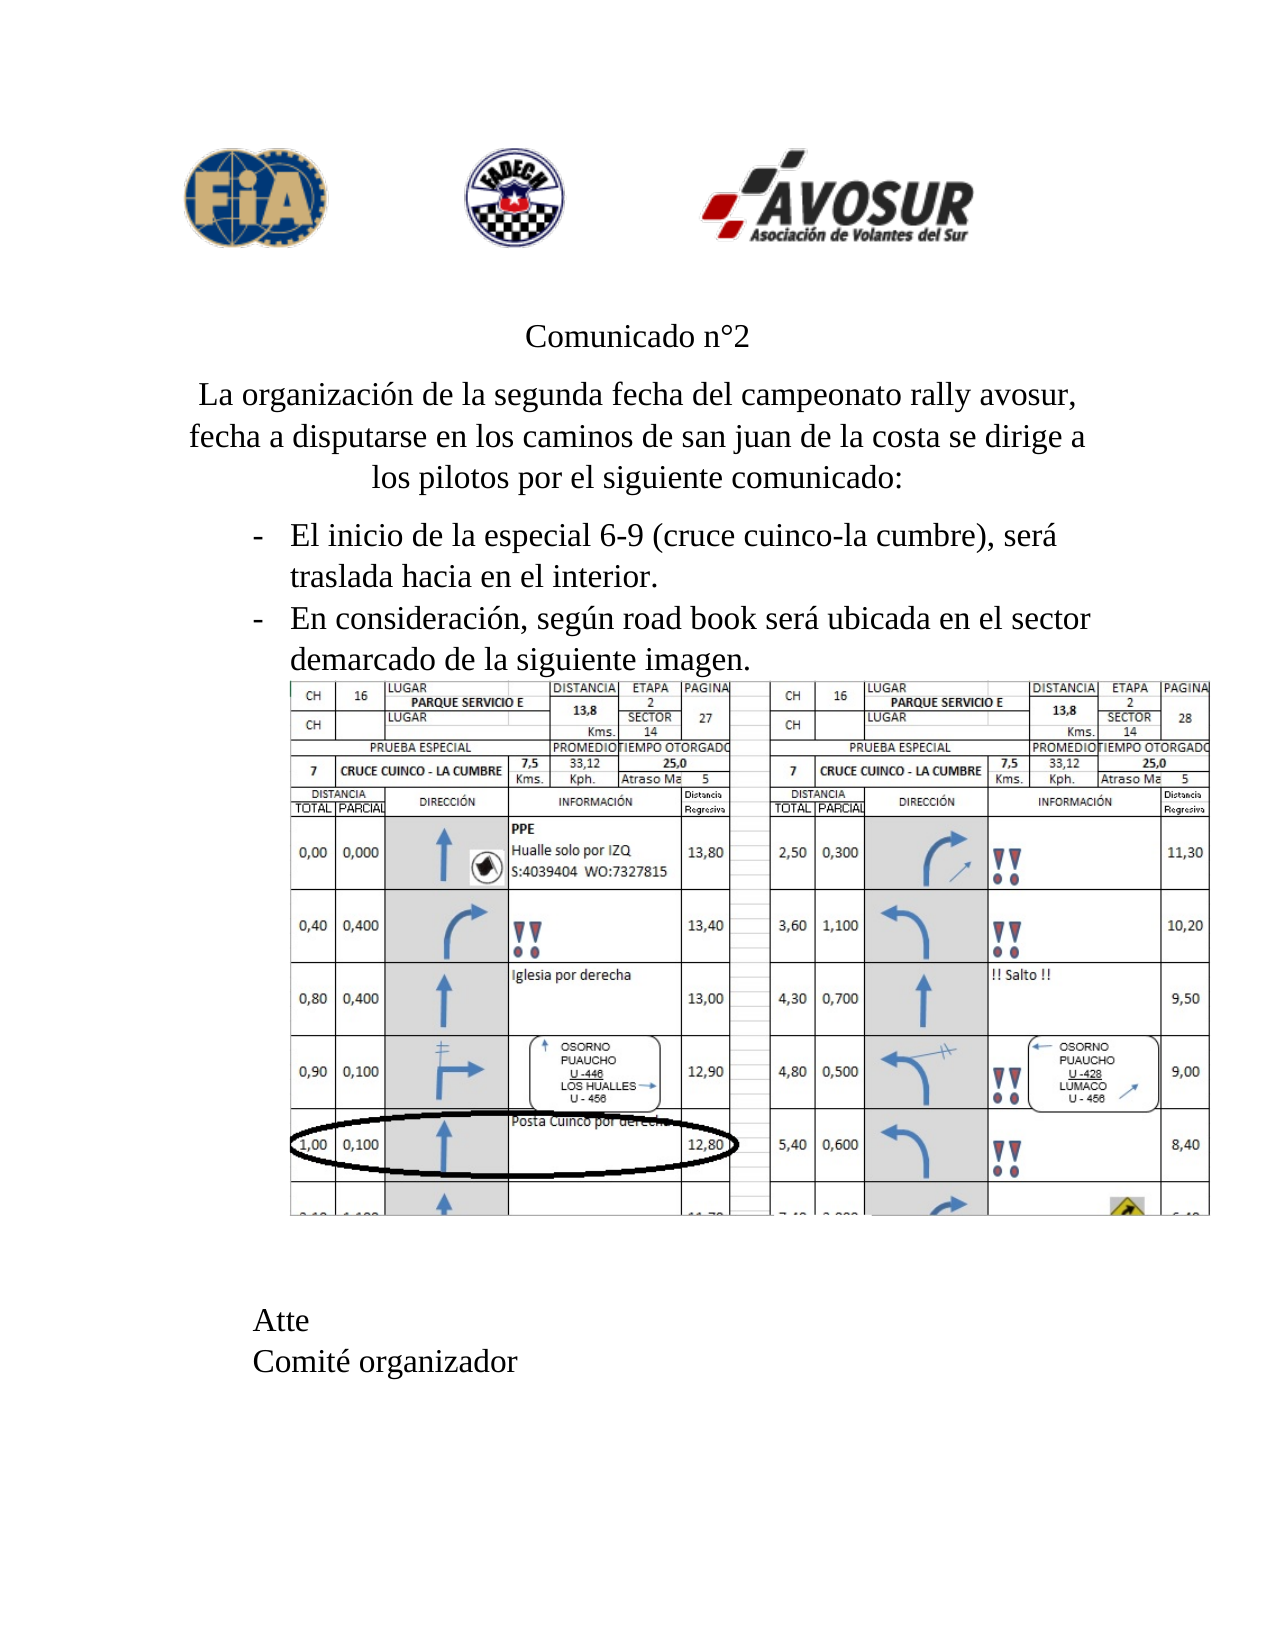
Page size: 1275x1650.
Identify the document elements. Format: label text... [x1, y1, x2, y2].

picture [289, 680, 1211, 1216]
list Comité organizador [252, 1342, 1098, 1380]
text Comunicado n°2 [177, 316, 1098, 355]
list Atte [252, 1300, 1098, 1339]
list En consideración, según road book será ubicada en el sector demarcado de la siguiente imagen. [252, 598, 1098, 678]
picture [177, 147, 981, 251]
list El inicio de la especial 6-9 (cruce cuinco-la cumbre), será traslada hacia en el interior. [252, 515, 1098, 595]
text La organización de la segunda fecha del campeonato rally avosur, fecha a disputarse en los caminos de san juan de la costa se dirige a los pilotos por el siguiente comunicado: [177, 374, 1098, 496]
